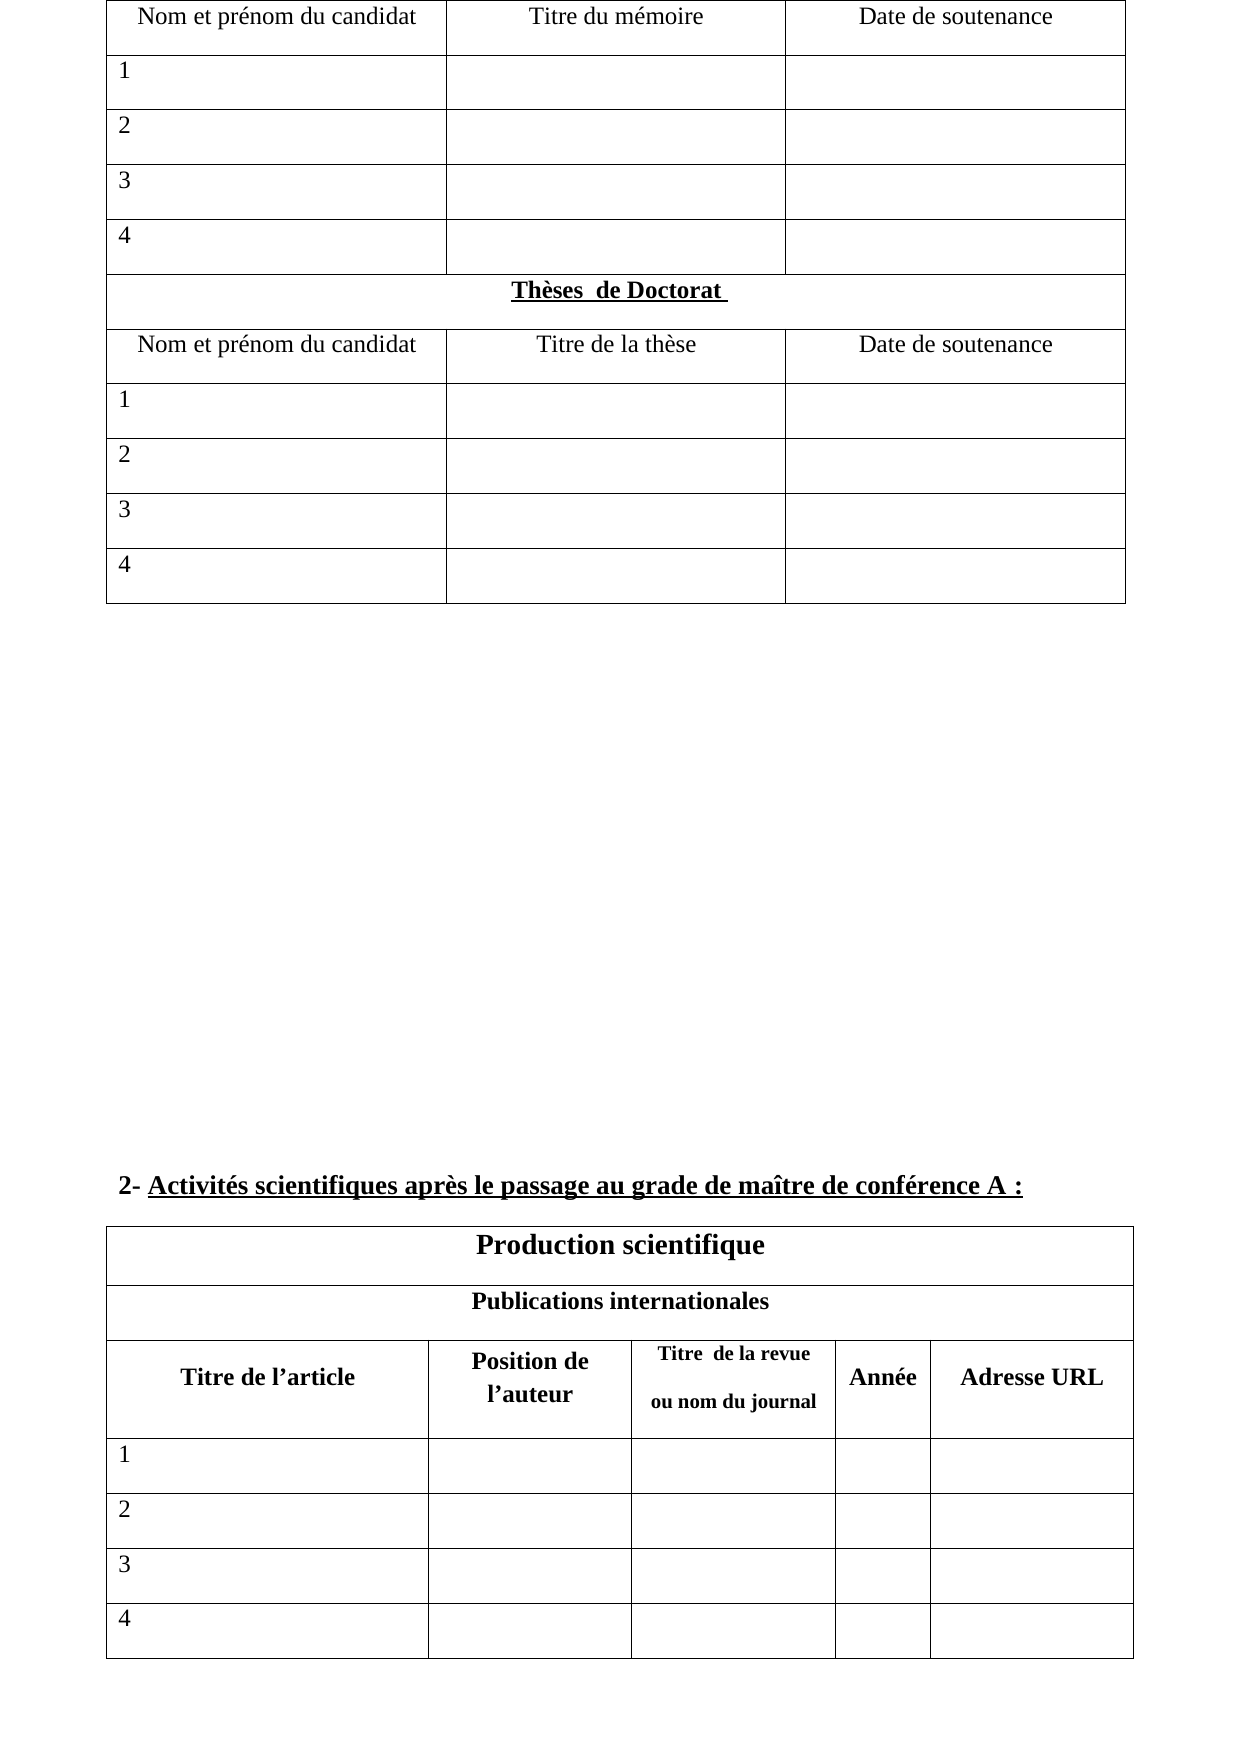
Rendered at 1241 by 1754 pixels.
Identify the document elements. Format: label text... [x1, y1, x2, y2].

table_cell [786, 220, 1125, 274]
table_cell [786, 110, 1125, 164]
table_cell Position de l’auteur [429, 1341, 631, 1438]
table_cell Titre de la thèse [447, 330, 785, 383]
table_cell [836, 1494, 930, 1548]
table_cell 3 [107, 1549, 428, 1602]
table_cell [447, 220, 785, 274]
table_cell [836, 1604, 930, 1657]
table_cell [931, 1439, 1133, 1493]
table_cell [786, 165, 1125, 219]
table_cell [786, 549, 1125, 603]
table_cell Date de soutenance [786, 330, 1125, 383]
table_cell [786, 494, 1125, 548]
table_cell [786, 56, 1125, 109]
table_cell 2 [107, 1494, 428, 1548]
table_cell 1 [107, 384, 446, 438]
table_cell [632, 1439, 835, 1493]
table_cell Nom et prénom du candidat [107, 1, 446, 54]
table_cell 3 [107, 165, 446, 219]
table_cell 3 [107, 494, 446, 548]
table_cell [429, 1549, 631, 1602]
table_cell Publications internationales [107, 1286, 1133, 1339]
table_cell [931, 1549, 1133, 1602]
table_cell 4 [107, 549, 446, 603]
table_cell [632, 1494, 835, 1548]
table_cell 1 [107, 56, 446, 109]
text 2- Activités scientifiques après le passage au grade de maître de conférence A : [118, 1169, 1122, 1200]
table_cell 4 [107, 220, 446, 274]
table_header Production scientifique [107, 1227, 1133, 1285]
table_cell [786, 384, 1125, 438]
table_cell Titre de la revue ou nom du journal [632, 1341, 835, 1438]
table_cell [931, 1604, 1133, 1657]
table_cell [447, 56, 785, 109]
table_cell [429, 1494, 631, 1548]
table_cell [429, 1439, 631, 1493]
table_cell [632, 1549, 835, 1602]
table_cell [447, 384, 785, 438]
table_cell Date de soutenance [786, 1, 1125, 54]
table_cell Nom et prénom du candidat [107, 330, 446, 383]
table_cell 4 [107, 1604, 428, 1657]
table_cell 2 [107, 110, 446, 164]
table_cell Année [836, 1341, 930, 1438]
table_cell [632, 1604, 835, 1657]
table_cell Titre du mémoire [447, 1, 785, 54]
table_cell [447, 549, 785, 603]
table_cell [429, 1604, 631, 1657]
table_cell [447, 494, 785, 548]
table_cell Adresse URL [931, 1341, 1133, 1438]
table_cell [836, 1439, 930, 1493]
table_cell [447, 439, 785, 493]
table_cell 1 [107, 1439, 428, 1493]
table_cell [931, 1494, 1133, 1548]
table_cell [447, 165, 785, 219]
table_cell Thèses de Doctorat [107, 275, 1125, 328]
table_cell Titre de l’article [107, 1341, 428, 1438]
table_cell [447, 110, 785, 164]
table_cell 2 [107, 439, 446, 493]
table_cell [836, 1549, 930, 1602]
table_cell [786, 439, 1125, 493]
